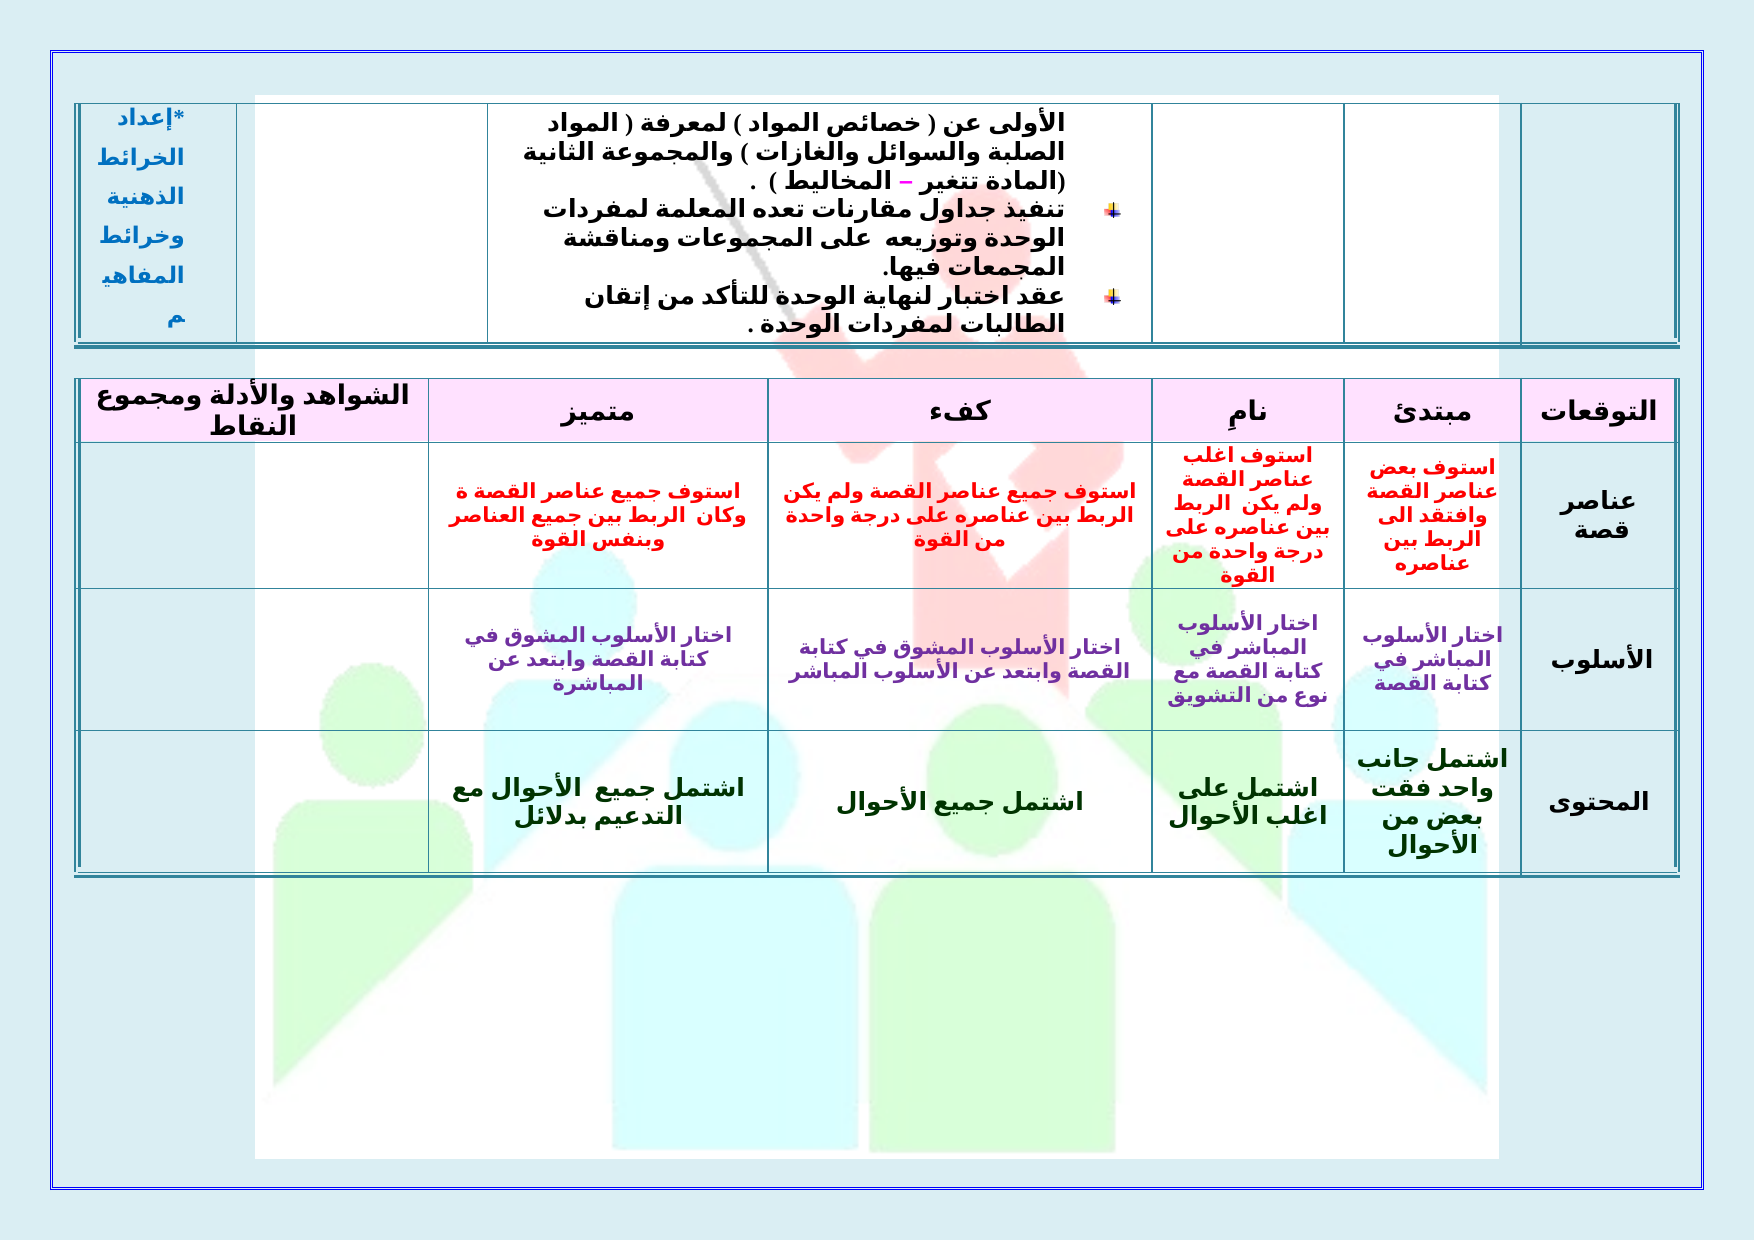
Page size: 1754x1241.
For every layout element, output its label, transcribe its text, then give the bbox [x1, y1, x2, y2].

table_cell استوف بعض عناصر القصة وافتقد الى الربط بين عناصره [1345, 443, 1520, 587]
table_cell عناصر قصة [1522, 443, 1674, 587]
table_cell اختار الأسلوب المشوق في كتابة القصة وابتعد عن المباشرة [429, 589, 767, 729]
table_header التوقعات [1522, 379, 1674, 441]
table_cell اشتمل جانب واحد فقت بعض من الأحوال [1345, 731, 1520, 872]
table_cell استوف جميع عناصر القصة ة وكان الربط بين جميع العناصر وبنفس القوة [429, 443, 767, 587]
table_cell اختار الأسلوب المباشر في كتابة القصة [1345, 589, 1520, 729]
table_header نامِ [1153, 379, 1343, 441]
table_header متميز [429, 379, 767, 441]
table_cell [1522, 104, 1677, 342]
table_cell الأسلوب [1522, 589, 1674, 729]
table_cell اختار الأسلوب المباشر في كتابة القصة مع نوع من التشويق [1153, 589, 1343, 729]
table_cell استوف اغلب عناصر القصة ولم يكن الربط بين عناصره على درجة واحدة من القوة [1153, 443, 1343, 587]
table_cell استوف جميع عناصر القصة ولم يكن الربط بين عناصره على درجة واحدة من القوة [769, 443, 1151, 587]
picture [1104, 201, 1121, 218]
table_cell اختار الأسلوب المشوق في كتابة القصة وابتعد عن الأسلوب المباشر [769, 589, 1151, 729]
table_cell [1153, 104, 1343, 342]
table_cell اشتمل على اغلب الأحوال [1153, 731, 1343, 872]
table_cell [78, 731, 428, 872]
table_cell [237, 104, 487, 342]
table_header كفء [769, 379, 1151, 441]
table_cell [81, 589, 428, 729]
picture [1104, 287, 1121, 305]
table_cell [81, 443, 428, 587]
table_header الشواهد والأدلة ومجموع النقاط [81, 379, 428, 441]
table_cell اشتمل جميع الأحوال [769, 731, 1151, 872]
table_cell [488, 104, 1151, 342]
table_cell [1345, 104, 1520, 342]
table_header مبتدئ [1345, 379, 1520, 441]
table_cell المحتوى [1522, 731, 1677, 872]
table_cell اشتمل جميع الأحوال مع التدعيم بدلائل [429, 731, 767, 872]
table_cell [78, 104, 236, 342]
